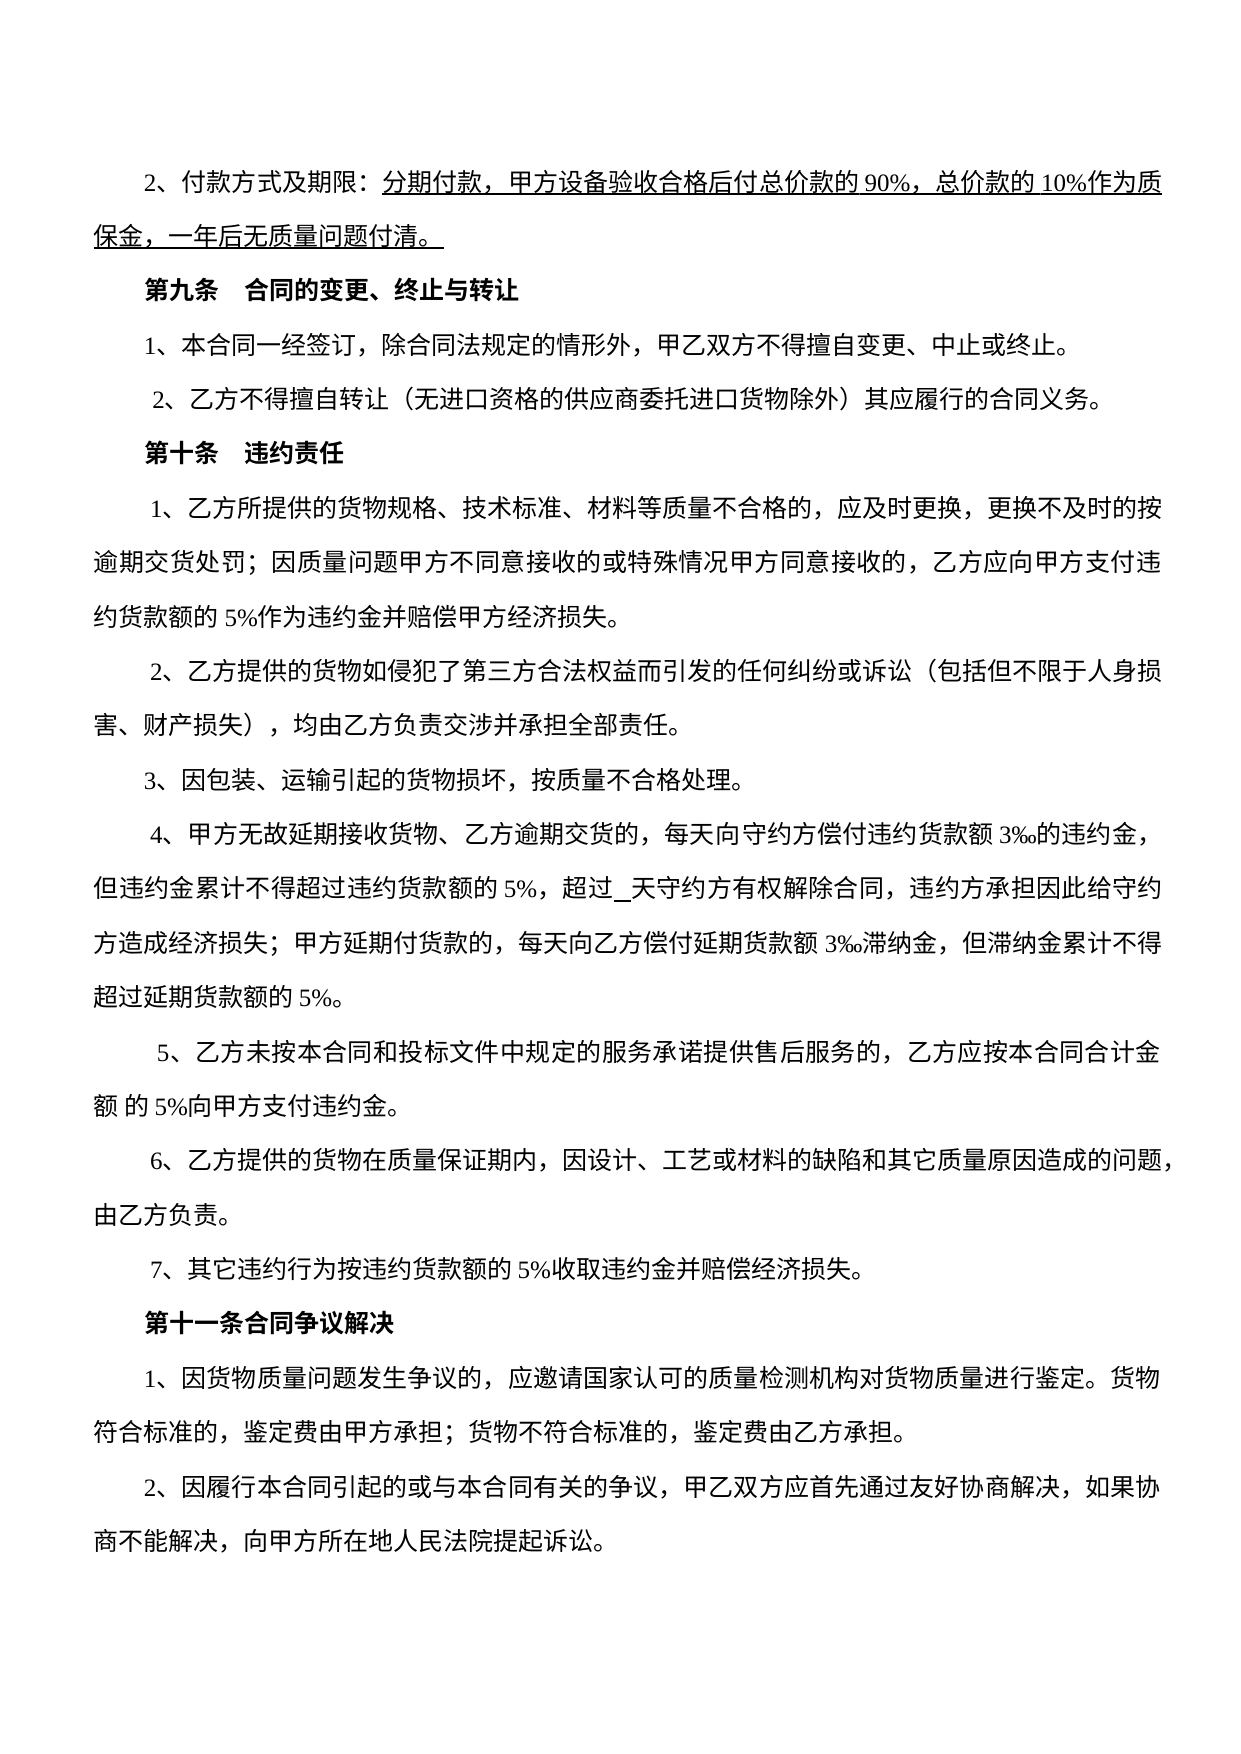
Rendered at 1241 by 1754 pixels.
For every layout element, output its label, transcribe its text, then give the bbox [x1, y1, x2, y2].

text 1、本合同一经签订，除合同法规定的情形外，甲乙双方不得擅自变更、中止或终止。 [94, 325, 1162, 361]
text 第十条 违约责任 [94, 434, 1162, 470]
text 6、乙方提供的货物在质量保证期内，因设计、工艺或材料的缺陷和其它质量原因造成的问题，由乙方负责。 [94, 1141, 1162, 1231]
text 7、其它违约行为按违约货款额的5%收取违约金并赔偿经济损失。 [94, 1249, 1162, 1286]
text 1、因货物质量问题发生争议的，应邀请国家认可的质量检测机构对货物质量进行鉴定。货物符合标准的，鉴定费由甲方承担；货物不符合标准的，鉴定费由乙方承担。 [94, 1358, 1162, 1449]
text 3、因包装、运输引起的货物损坏，按质量不合格处理。 [94, 760, 1162, 796]
text 第九条 合同的变更、终止与转让 [94, 271, 1162, 307]
text 2、乙方不得擅自转让（无进口资格的供应商委托进口货物除外）其应履行的合同义务。 [152, 379, 1162, 416]
text 第十一条合同争议解决 [94, 1304, 1162, 1340]
text 4、甲方无故延期接收货物、乙方逾期交货的，每天向守约方偿付违约货款额3‰的违约金，但违约金累计不得超过违约货款额的5%，超过 天守约方有权解除合同，违约方承担因此给守约方造成经济损失；甲方延期付货款的，每天向乙方偿付延期货款额3‰滞纳金，但滞纳金累计不得超过延期货款额的5%。 [94, 814, 1162, 1014]
text 2、付款方式及期限：分期付款，甲方设备验收合格后付总价款的90%，总价款的10%作为质保金，一年后无质量问题付清。 [94, 162, 1162, 253]
text 2、乙方提供的货物如侵犯了第三方合法权益而引发的任何纠纷或诉讼（包括但不限于人身损害、财产损失），均由乙方负责交涉并承担全部责任。 [94, 651, 1162, 742]
text 5、乙方未按本合同和投标文件中规定的服务承诺提供售后服务的，乙方应按本合同合计金额 的5%向甲方支付违约金。 [94, 1032, 1162, 1123]
text 2、因履行本合同引起的或与本合同有关的争议，甲乙双方应首先通过友好协商解决，如果协商不能解决，向甲方所在地人民法院提起诉讼。 [94, 1467, 1162, 1558]
text 1、乙方所提供的货物规格、技术标准、材料等质量不合格的，应及时更换，更换不及时的按逾期交货处罚；因质量问题甲方不同意接收的或特殊情况甲方同意接收的，乙方应向甲方支付违约货款额的 5%作为违约金并赔偿甲方经济损失。 [94, 488, 1162, 633]
